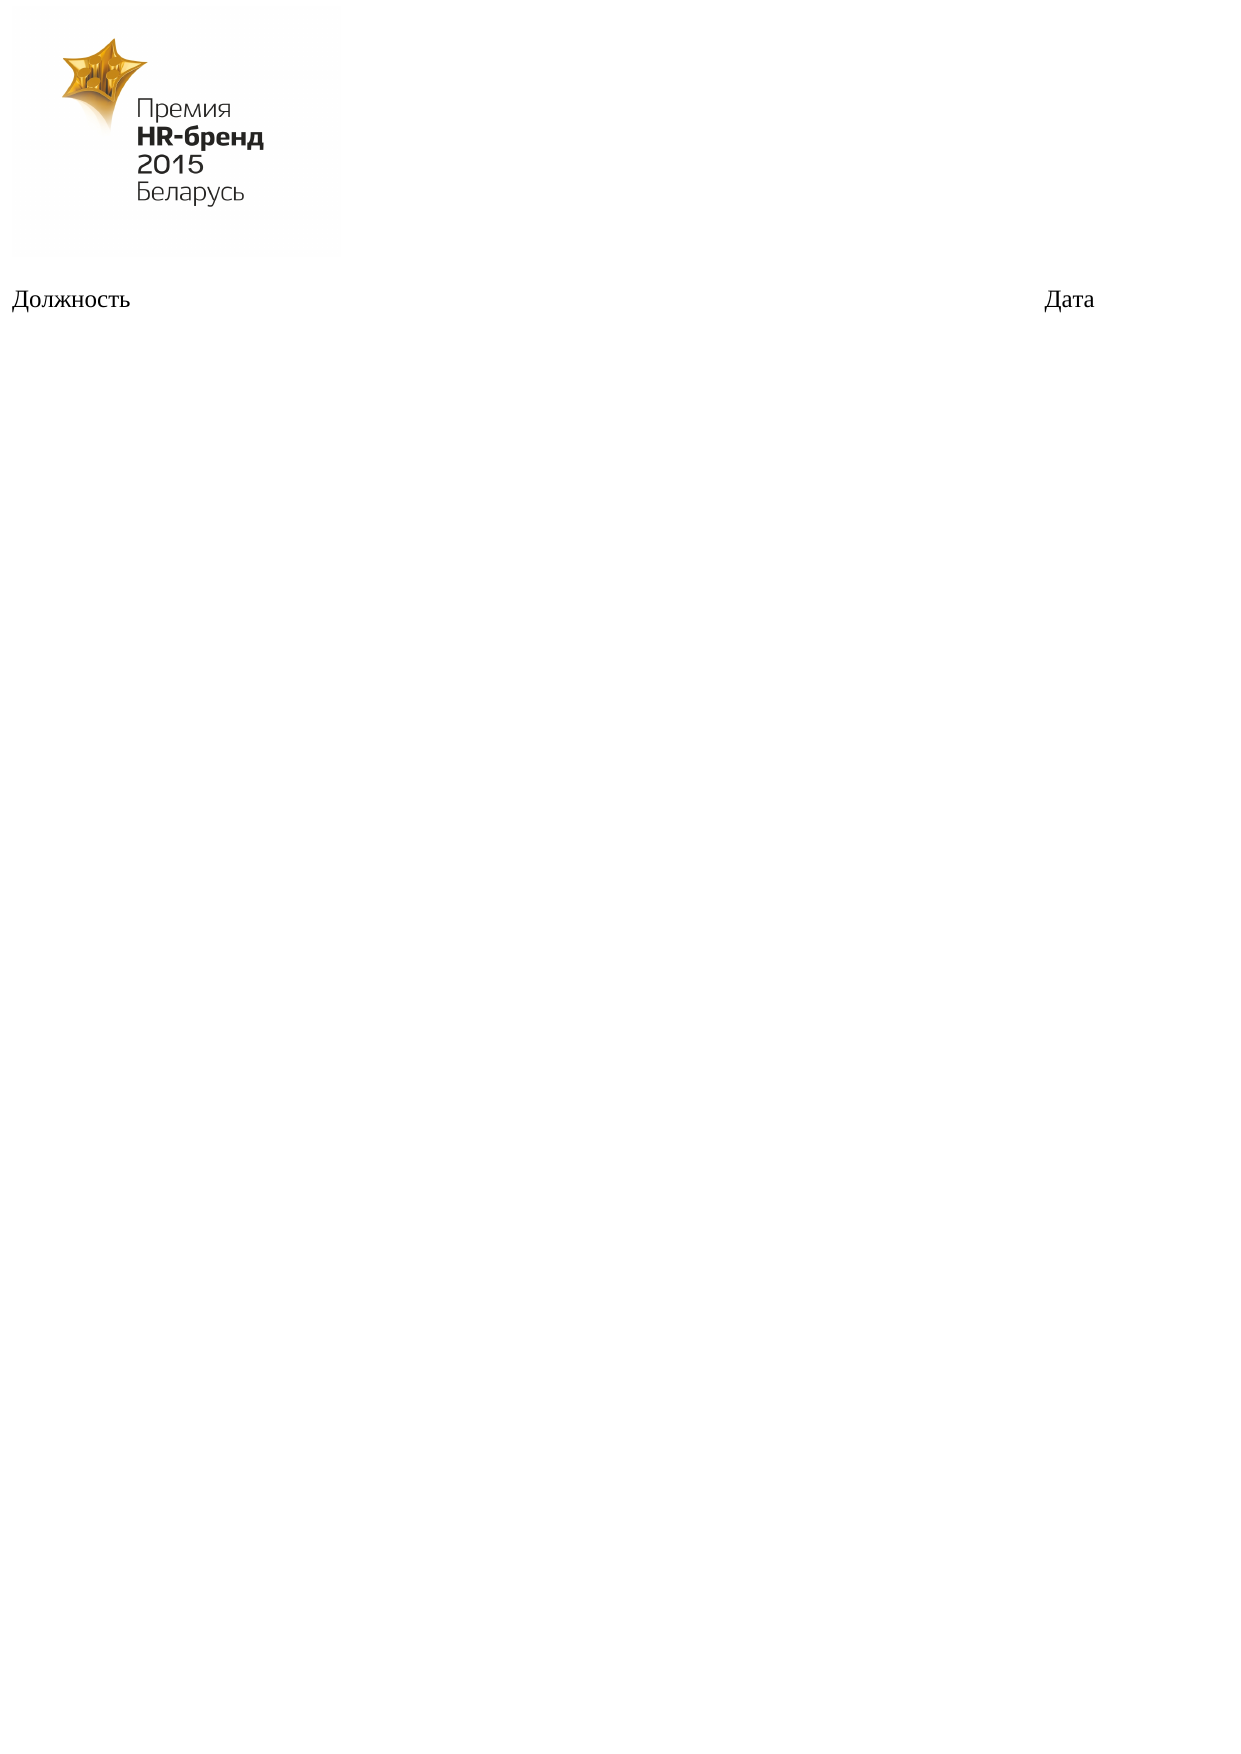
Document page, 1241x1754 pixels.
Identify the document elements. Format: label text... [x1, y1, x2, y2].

text Должность Дата [12, 284, 1165, 313]
picture [11, 6, 342, 257]
